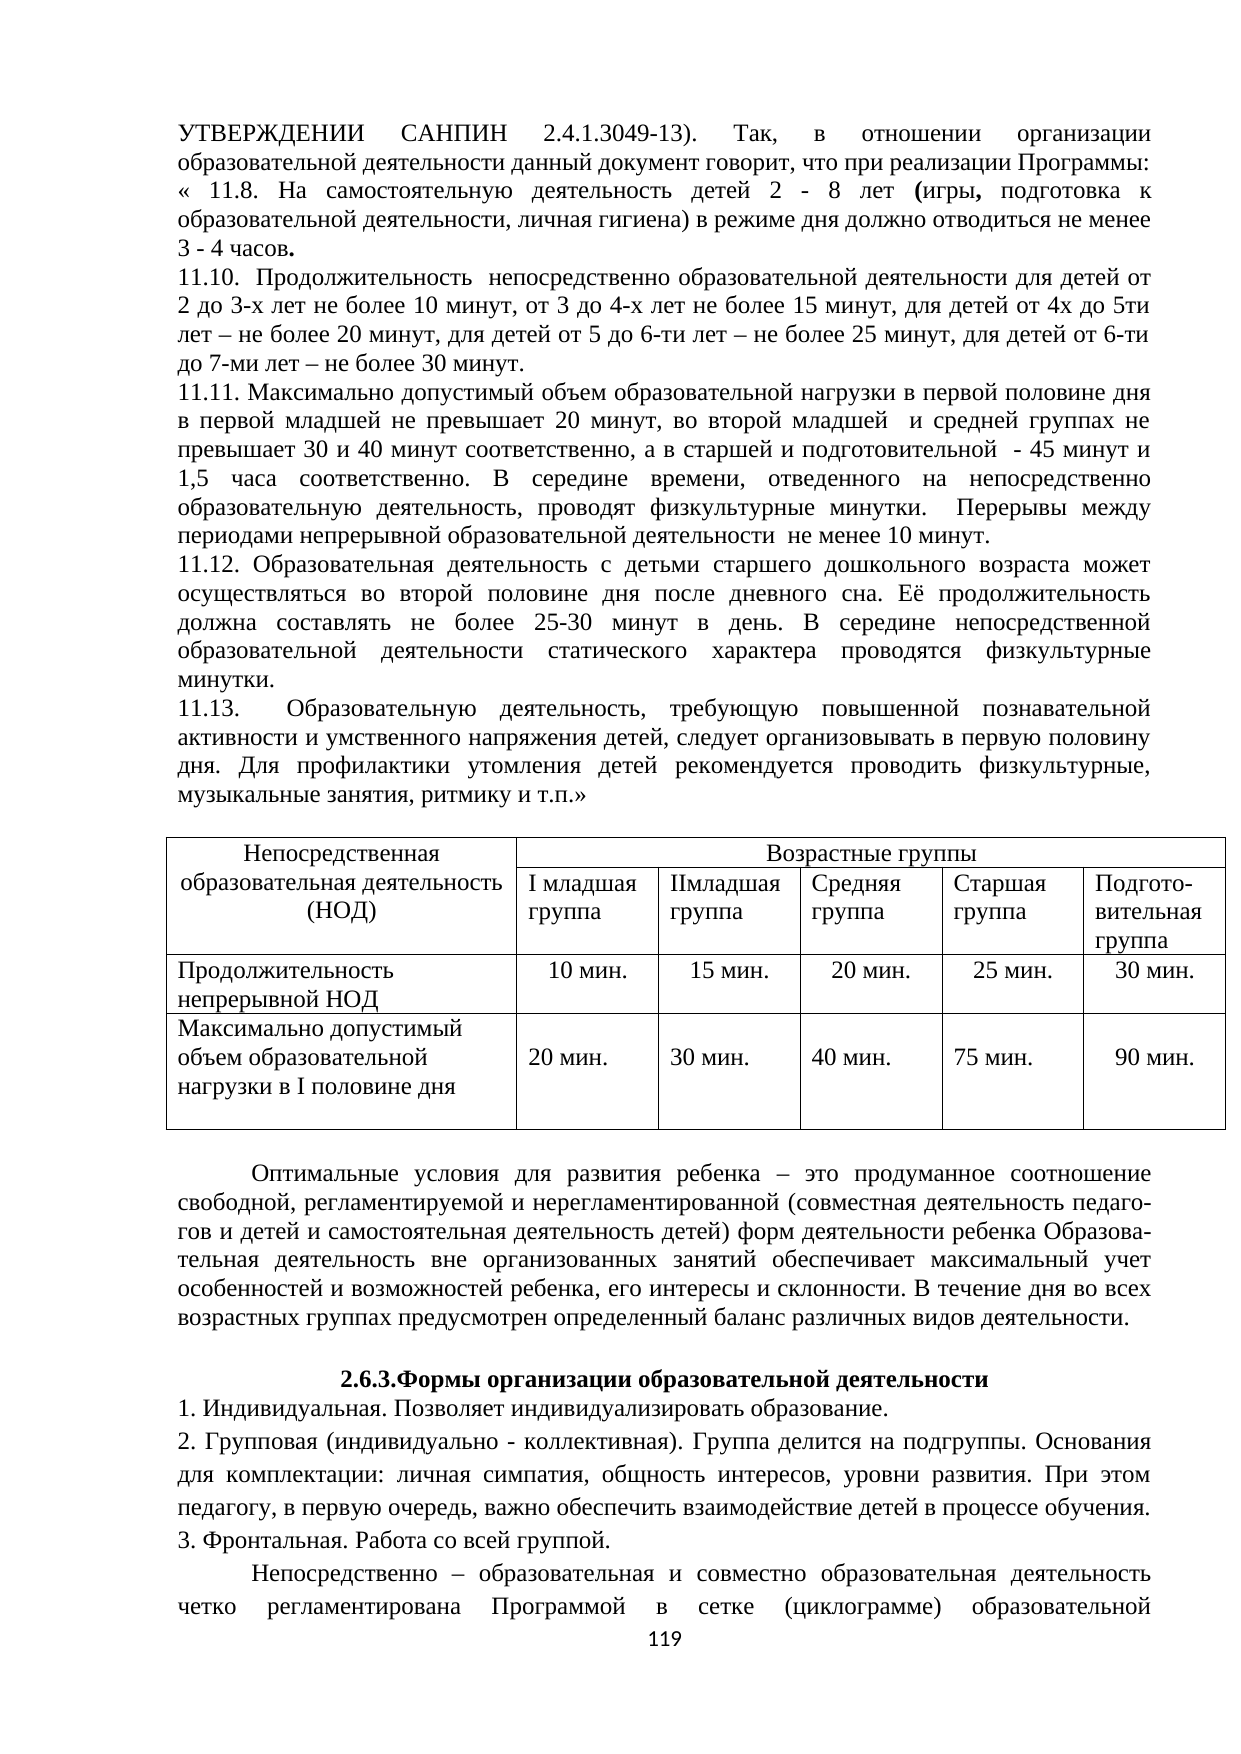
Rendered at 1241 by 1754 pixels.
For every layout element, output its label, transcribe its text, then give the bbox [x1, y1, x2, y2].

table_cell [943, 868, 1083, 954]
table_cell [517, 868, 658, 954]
text « 11.8. На самостоятельную деятельность детей 2 - 8 лет (игры, подготовка к образовательной деятельности, личная гигиена) в режиме дня должно отводиться не менее 3 - 4 часов. [177, 176, 1152, 262]
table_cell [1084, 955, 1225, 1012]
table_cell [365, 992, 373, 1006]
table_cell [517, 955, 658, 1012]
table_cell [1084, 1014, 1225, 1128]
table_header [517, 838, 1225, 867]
text 11.13. Образовательную деятельность, требующую повышенной познавательной активности и умственного напряжения детей, следует организовывать в первую половину дня. Для профилактики утомления детей рекомендуется проводить физкультурные, музыкальные занятия, ритмику и т.п.» [177, 693, 1152, 808]
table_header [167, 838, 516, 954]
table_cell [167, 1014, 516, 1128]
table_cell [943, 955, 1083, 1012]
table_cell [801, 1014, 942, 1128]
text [177, 1558, 1152, 1620]
text 2.6.3.Формы организации образовательной деятельности [177, 1364, 1152, 1393]
text 1. Индивидуальная. Позволяет индивидуализировать образование. [177, 1393, 1152, 1422]
text 11.11. Максимально допустимый объем образовательной нагрузки в первой половине дня в первой младшей не превышает 20 минут, во второй младшей и средней группах не превышает 30 и 40 минут соответственно, а в старшей и подготовительной - 45 минут и 1,5 часа соответственно. В середине времени, отведенного на непосредственно образовательную деятельность, проводят физкультурные минутки. Перерывы между периодами непрерывной образовательной деятельности не менее 10 минут. [177, 377, 1152, 549]
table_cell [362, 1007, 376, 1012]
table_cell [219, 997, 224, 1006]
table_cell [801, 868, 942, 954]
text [177, 118, 1152, 176]
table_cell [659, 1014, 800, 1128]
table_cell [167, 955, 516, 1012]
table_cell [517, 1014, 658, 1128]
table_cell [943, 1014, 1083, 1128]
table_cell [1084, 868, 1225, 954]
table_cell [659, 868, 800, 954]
text 3. Фронтальная. Работа со всей группой. [177, 1525, 1152, 1554]
text 11.12. Образовательная деятельность с детьми старшего дошкольного возраста может осуществляться во второй половине дня после дневного сна. Её продолжительность должна составлять не более 25-30 минут в день. В середине непосредственной образовательной деятельности статического характера проводятся физкультурные минутки. [177, 549, 1152, 693]
text 11.10. Продолжительность непосредственно образовательной деятельности для детей от 2 до 3-х лет не более 10 минут, от 3 до 4-х лет не более 15 минут, для детей от 4х до 5ти лет – не более 20 минут, для детей от 5 до 6-ти лет – не более 25 минут, для детей от 6-ти до 7-ми лет – не более 30 минут. [177, 262, 1152, 377]
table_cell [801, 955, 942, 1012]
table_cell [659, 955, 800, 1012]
text Оптимальные условия для развития ребенка – это продуманное соотношение свободной, регламентируемой и нерегламентированной (совместная деятельность педаго-гов и детей и самостоятельная деятельность детей) форм деятельности ребенка Образова-тельная деятельность вне организованных занятий обеспечивает максимальный учет особенностей и возможностей ребенка, его интересы и склонности. В течение дня во всех возрастных группах предусмотрен определенный баланс различных видов деятельности. [177, 1158, 1152, 1331]
text 2. Групповая (индивидуально - коллективная). Группа делится на подгруппы. Основания для комплектации: личная симпатия, общность интересов, уровни развития. При этом педагогу, в первую очередь, важно обеспечить взаимодействие детей в процессе обучения. [177, 1426, 1152, 1521]
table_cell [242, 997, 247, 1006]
